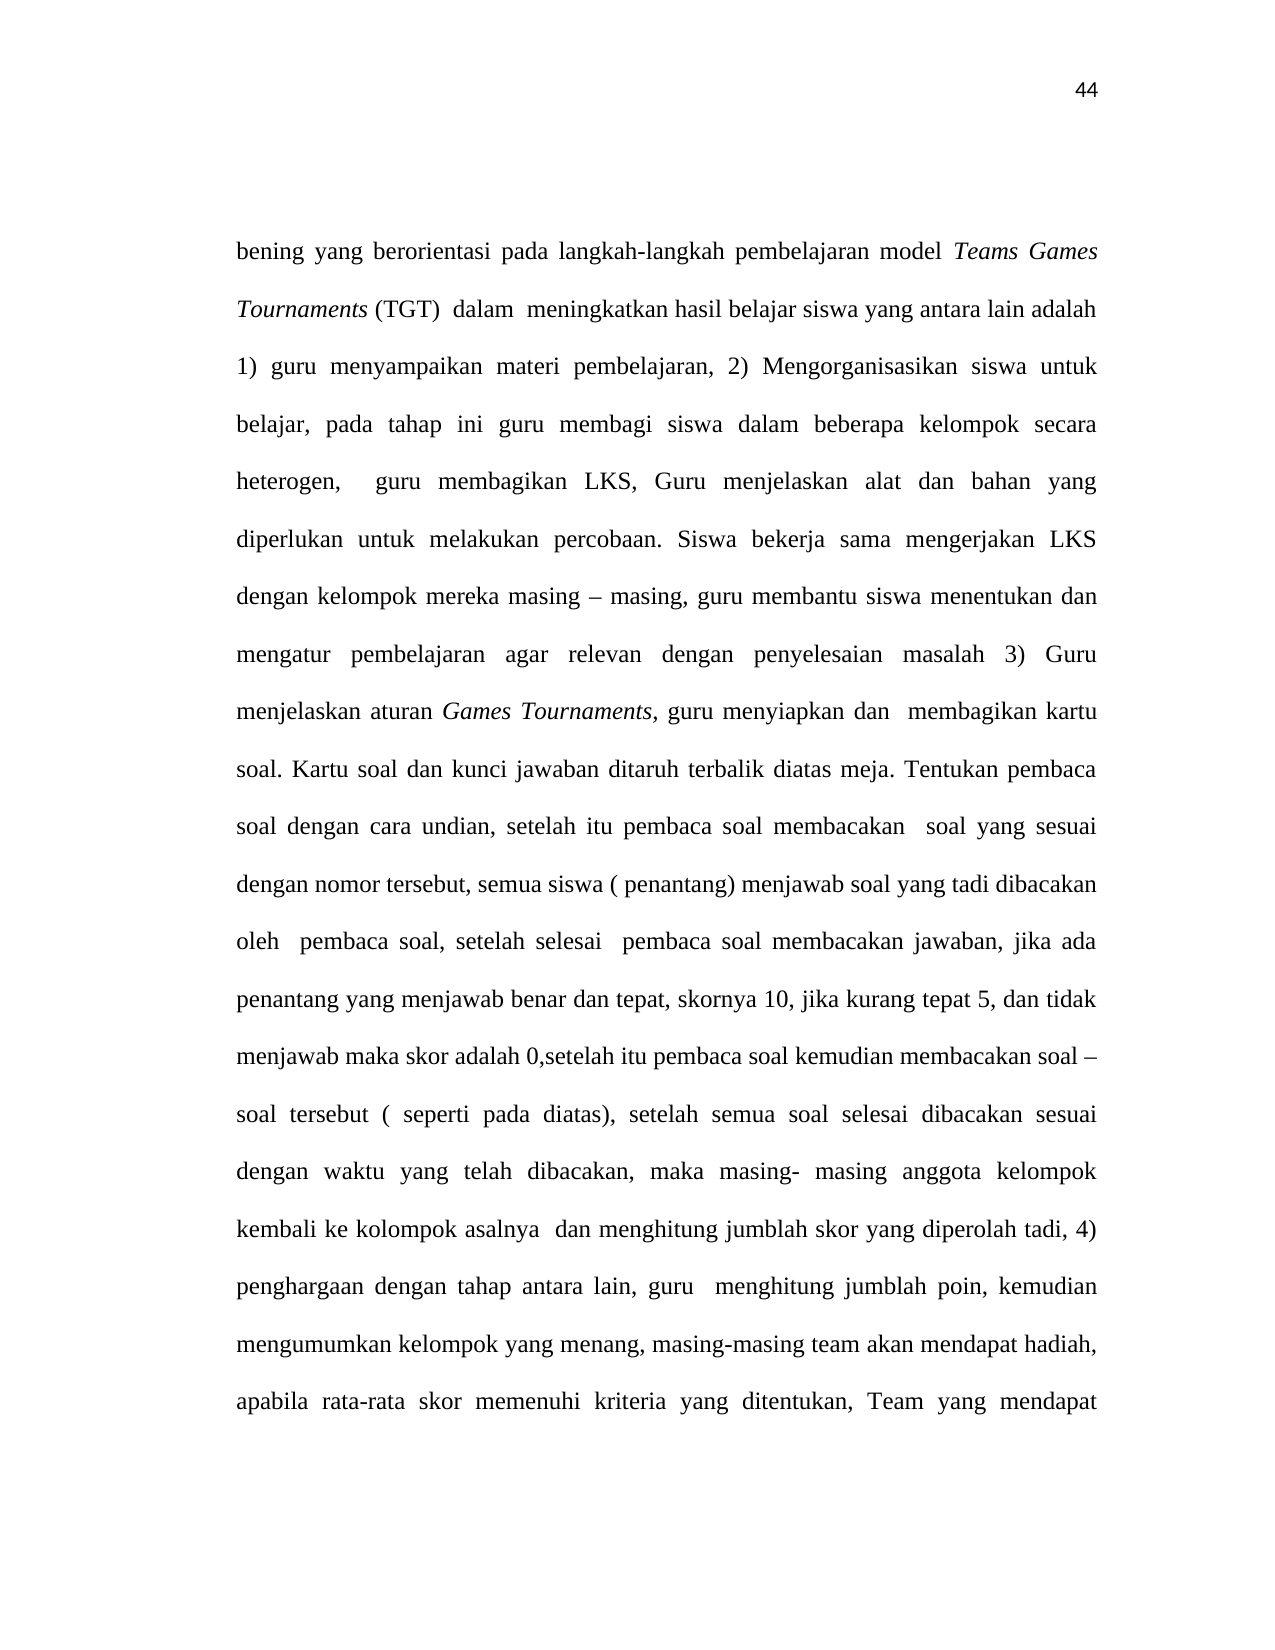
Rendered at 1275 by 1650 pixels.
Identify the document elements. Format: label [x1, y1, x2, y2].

text [236, 236, 1098, 1415]
